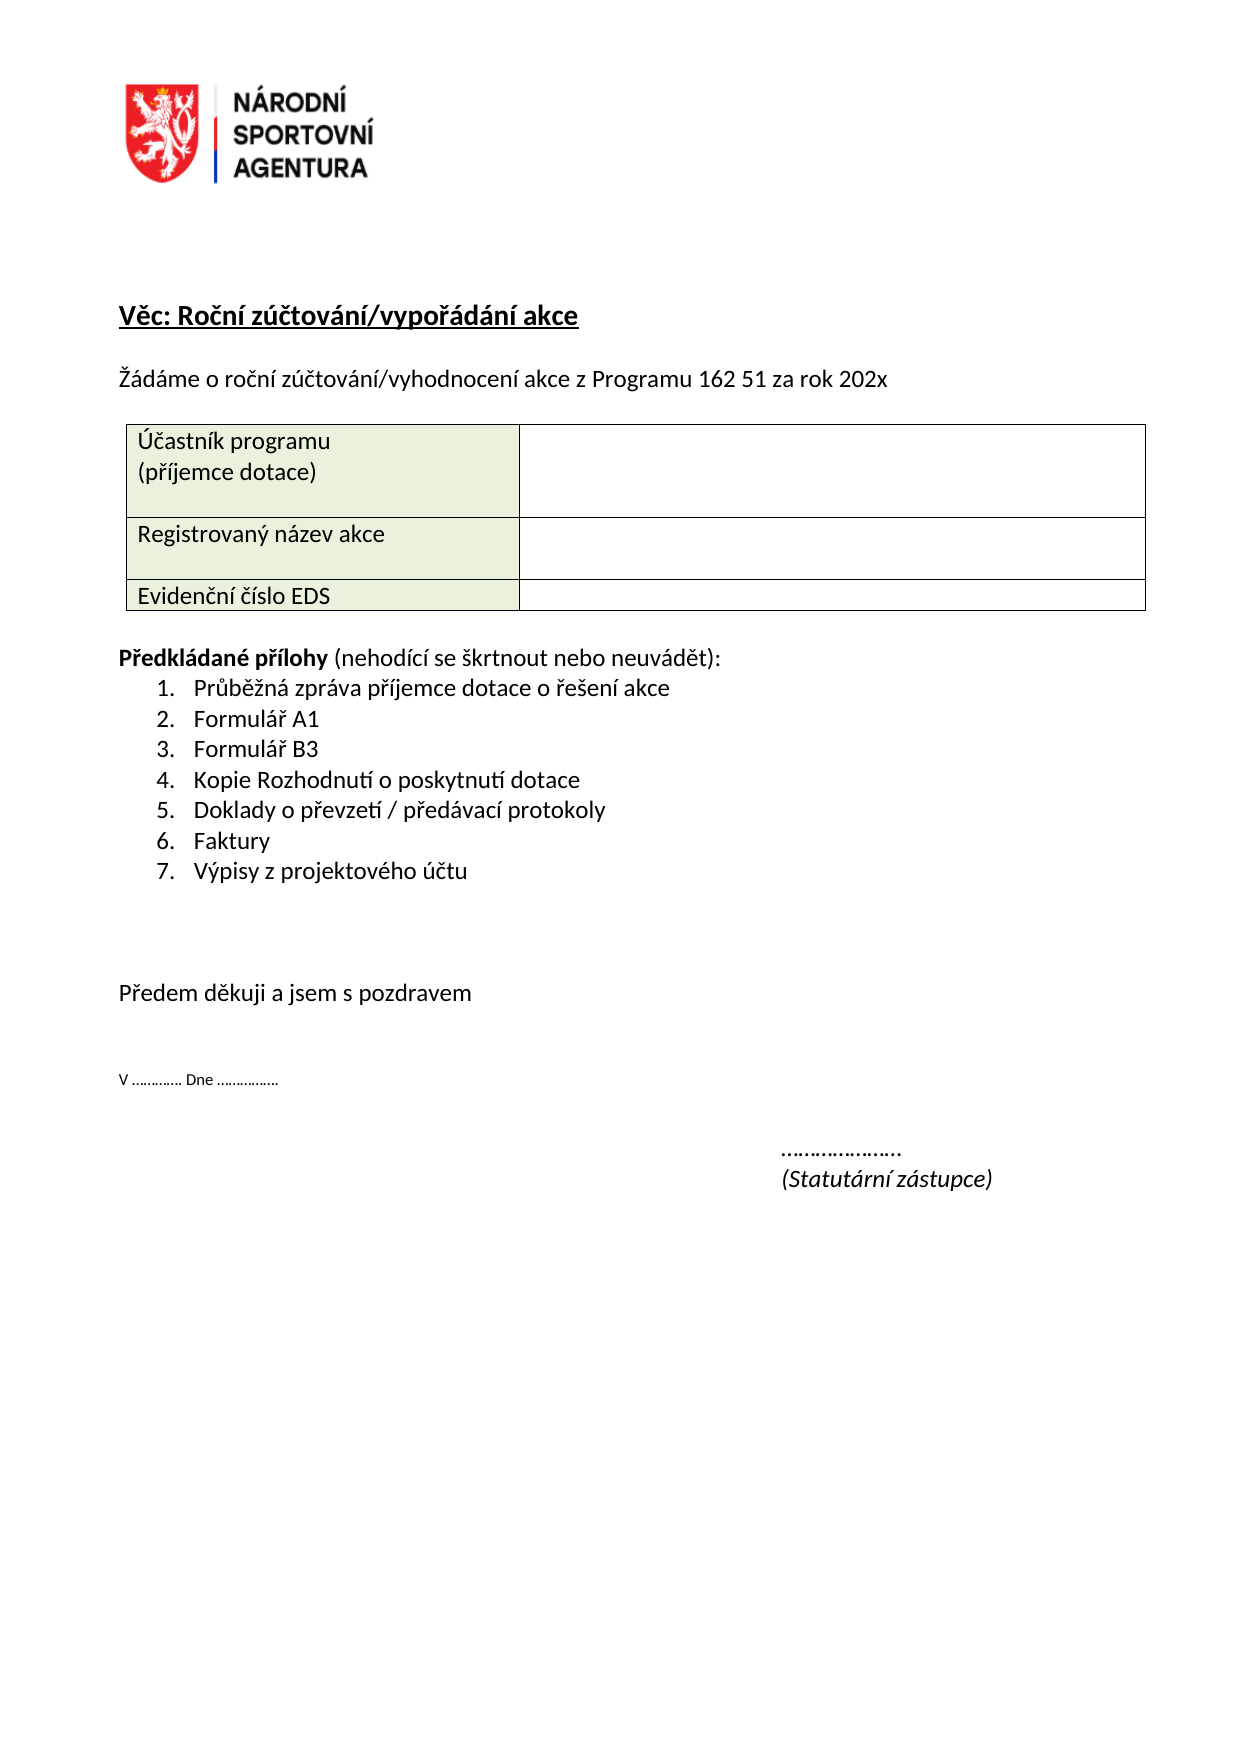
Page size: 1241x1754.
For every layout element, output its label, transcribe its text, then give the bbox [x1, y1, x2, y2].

list Průběžná zpráva příjemce dotace o řešení akce [156, 672, 1153, 703]
text Žádáme o roční zúčtování/vyhodnocení akce z Programu 162 51 za rok 202x [119, 363, 1153, 393]
text ………………… [745, 1132, 1153, 1163]
list Formulář B3 [156, 733, 1153, 764]
text Věc: Roční zúčtování/vypořádání akce [119, 297, 1153, 332]
table_header [520, 425, 1145, 517]
text V …………. Dne ……………. [119, 1069, 1153, 1089]
list Faktury [156, 825, 1153, 856]
list Doklady o převzetí / předávací protokoly [156, 794, 1153, 825]
list Formulář A1 [156, 703, 1153, 733]
table_cell Evidenční číslo EDS [127, 580, 519, 610]
text (Statutární zástupce) [745, 1163, 1153, 1193]
list Výpisy z projektového účtu [156, 856, 1153, 886]
text Předem děkuji a jsem s pozdravem [119, 978, 1153, 1008]
text Předkládané přílohy (nehodící se škrtnout nebo neuvádět): [119, 642, 1153, 672]
table_cell [520, 518, 1145, 579]
list Kopie Rozhodnutí o poskytnutí dotace [156, 764, 1153, 794]
picture [118, 73, 381, 193]
table_cell Registrovaný název akce [127, 518, 519, 579]
table_cell [520, 580, 1145, 610]
table_header Účastník programu (příjemce dotace) [127, 425, 519, 517]
